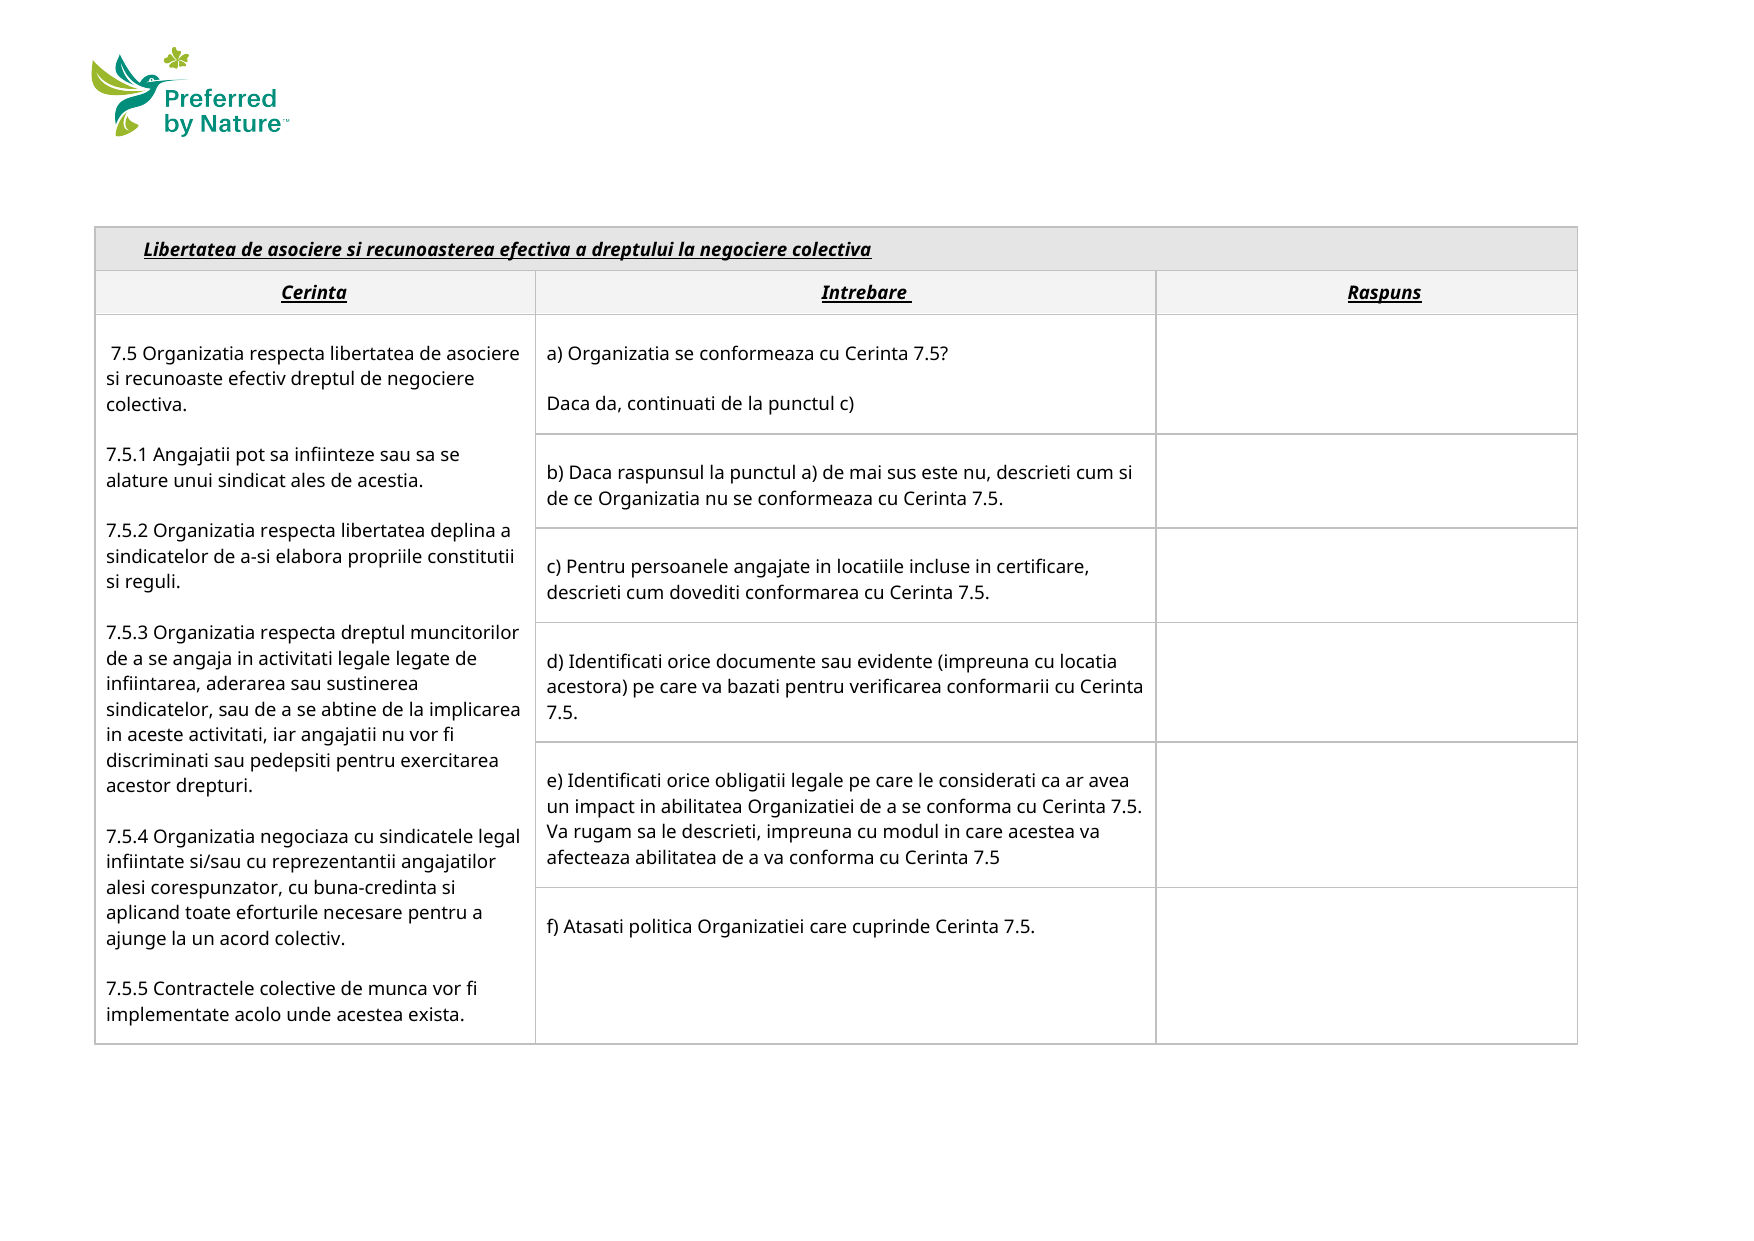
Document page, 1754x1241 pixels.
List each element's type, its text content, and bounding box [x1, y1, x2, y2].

table_cell d) Identificati orice documente sau evidente (impreuna cu locatia acestora) pe care va bazati pentru verificarea conformarii cu Cerinta 7.5. [536, 623, 1155, 741]
table_cell a) Organizatia se conformeaza cu Cerinta 7.5? Daca da, continuati de la punctul c) [536, 315, 1155, 433]
table_cell [1157, 529, 1577, 621]
table_cell Raspuns [1157, 271, 1577, 313]
table_cell 7.5 Organizatia respecta libertatea de asociere si recunoaste efectiv dreptul de negociere colectiva. 7.5.1 Angajatii pot sa infiinteze sau sa se alature unui sindicat ales de acestia. 7.5.2 Organizatia respecta libertatea deplina a sindicatelor de a-si elabora propriile constitutii si reguli. 7.5.3 Organizatia respecta dreptul muncitorilor de a se angaja in activitati legale legate de infiintarea, aderarea sau sustinerea sindicatelor, sau de a se abtine de la implicarea in aceste activitati, iar angajatii nu vor fi discriminati sau pedepsiti pentru exercitarea acestor drepturi. 7.5.4 Organizatia negociaza cu sindicatele legal infiintate si/sau cu reprezentantii angajatilor alesi corespunzator, cu buna-credinta si aplicand toate eforturile necesare pentru a ajunge la un acord colectiv. 7.5.5 Contractele colective de munca vor fi implementate acolo unde acestea exista. [96, 315, 535, 1043]
table_cell c) Pentru persoanele angajate in locatiile incluse in certificare, descrieti cum dovediti conformarea cu Cerinta 7.5. [536, 529, 1155, 621]
table_cell [1157, 315, 1577, 433]
table_cell b) Daca raspunsul la punctul a) de mai sus este nu, descrieti cum si de ce Organizatia nu se conformeaza cu Cerinta 7.5. [536, 435, 1155, 527]
table_cell e) Identificati orice obligatii legale pe care le considerati ca ar avea un impact in abilitatea Organizatiei de a se conforma cu Cerinta 7.5. Va rugam sa le descrieti, impreuna cu modul in care acestea va afecteaza abilitatea de a va conforma cu Cerinta 7.5 [536, 743, 1155, 886]
table_cell [1157, 623, 1577, 741]
table_cell Intrebare [536, 271, 1155, 313]
table_cell [1157, 743, 1577, 886]
table_cell f) Atasati politica Organizatiei care cuprinde Cerinta 7.5. [536, 888, 1155, 1043]
table_cell Cerinta [96, 271, 535, 313]
table_cell [1157, 435, 1577, 527]
table_cell [1157, 888, 1577, 1043]
table_header Libertatea de asociere si recunoasterea efectiva a dreptului la negociere colectiva [96, 228, 1577, 270]
picture [66, 21, 316, 162]
